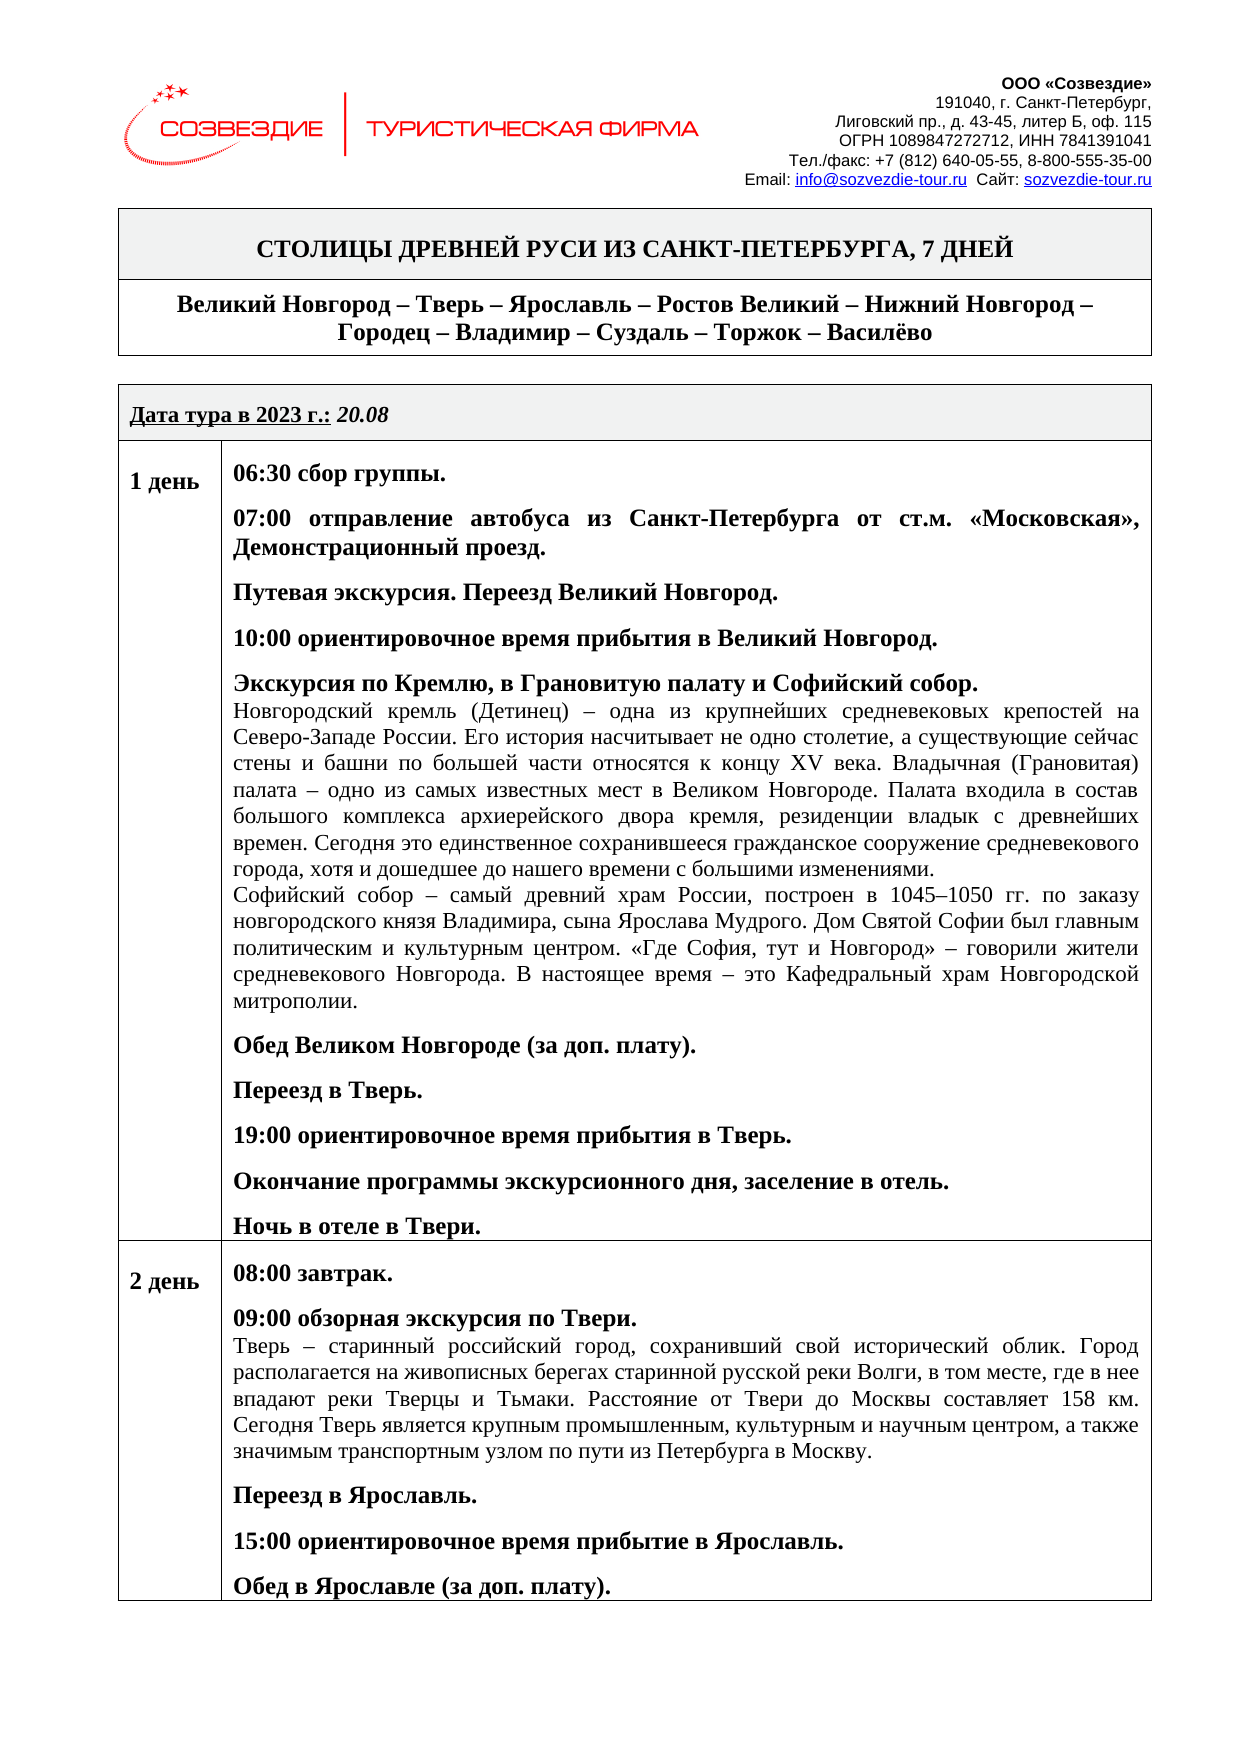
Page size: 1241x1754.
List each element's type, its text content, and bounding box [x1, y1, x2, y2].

table_header Дата тура в 2023 г.: 20.08 [119, 385, 1151, 440]
table_cell 06:30 сбор группы. 07:00 отправление автобуса из Санкт-Петербурга от ст.м. «Московская», Демонстрационный проезд. Путевая экскурсия. Переезд Великий Новгород. 10:00 ориентировочное время прибытия в Великий Новгород. Экскурсия по Кремлю, в Грановитую палату и Софийский собор. Новгородский кремль (Детинец) – одна из крупнейших средневековых крепостей на Северо-Западе России. Его история насчитывает не одно столетие, а существующие сейчас стены и башни по большей части относятся к концу XV века. Владычная (Грановитая) палата – одно из самых известных мест в Великом Новгороде. Палата входила в состав большого комплекса архиерейского двора кремля, резиденции владык с древнейших времен. Сегодня это единственное сохранившееся гражданское сооружение средневекового города, хотя и дошедшее до нашего времени с большими изменениями. Софийский собор – самый древний храм России, построен в 1045–1050 гг. по заказу новгородского князя Владимира, сына Ярослава Мудрого. Дом Святой Софии был главным политическим и культурным центром. «Где София, тут и Новгород» – говорили жители средневекового Новгорода. В настоящее время – это Кафедральный храм Новгородской митрополии. Обед Великом Новгороде (за доп. плату). Переезд в Тверь. 19:00 ориентировочное время прибытия в Тверь. Окончание программы экскурсионного дня, заселение в отель. Ночь в отеле в Твери. [222, 441, 1151, 1240]
table_cell 1 день [119, 441, 221, 1240]
table_cell 2 день [119, 1241, 221, 1600]
table_header Столицы Древней Руси из Санкт-Петербурга, 7 дней [119, 209, 1151, 279]
table_cell Великий Новгород – Тверь – Ярославль – Ростов Великий – Нижний Новгород – Городец – Владимир – Суздаль – Торжок – Василёво [119, 280, 1151, 354]
picture [105, 79, 732, 169]
